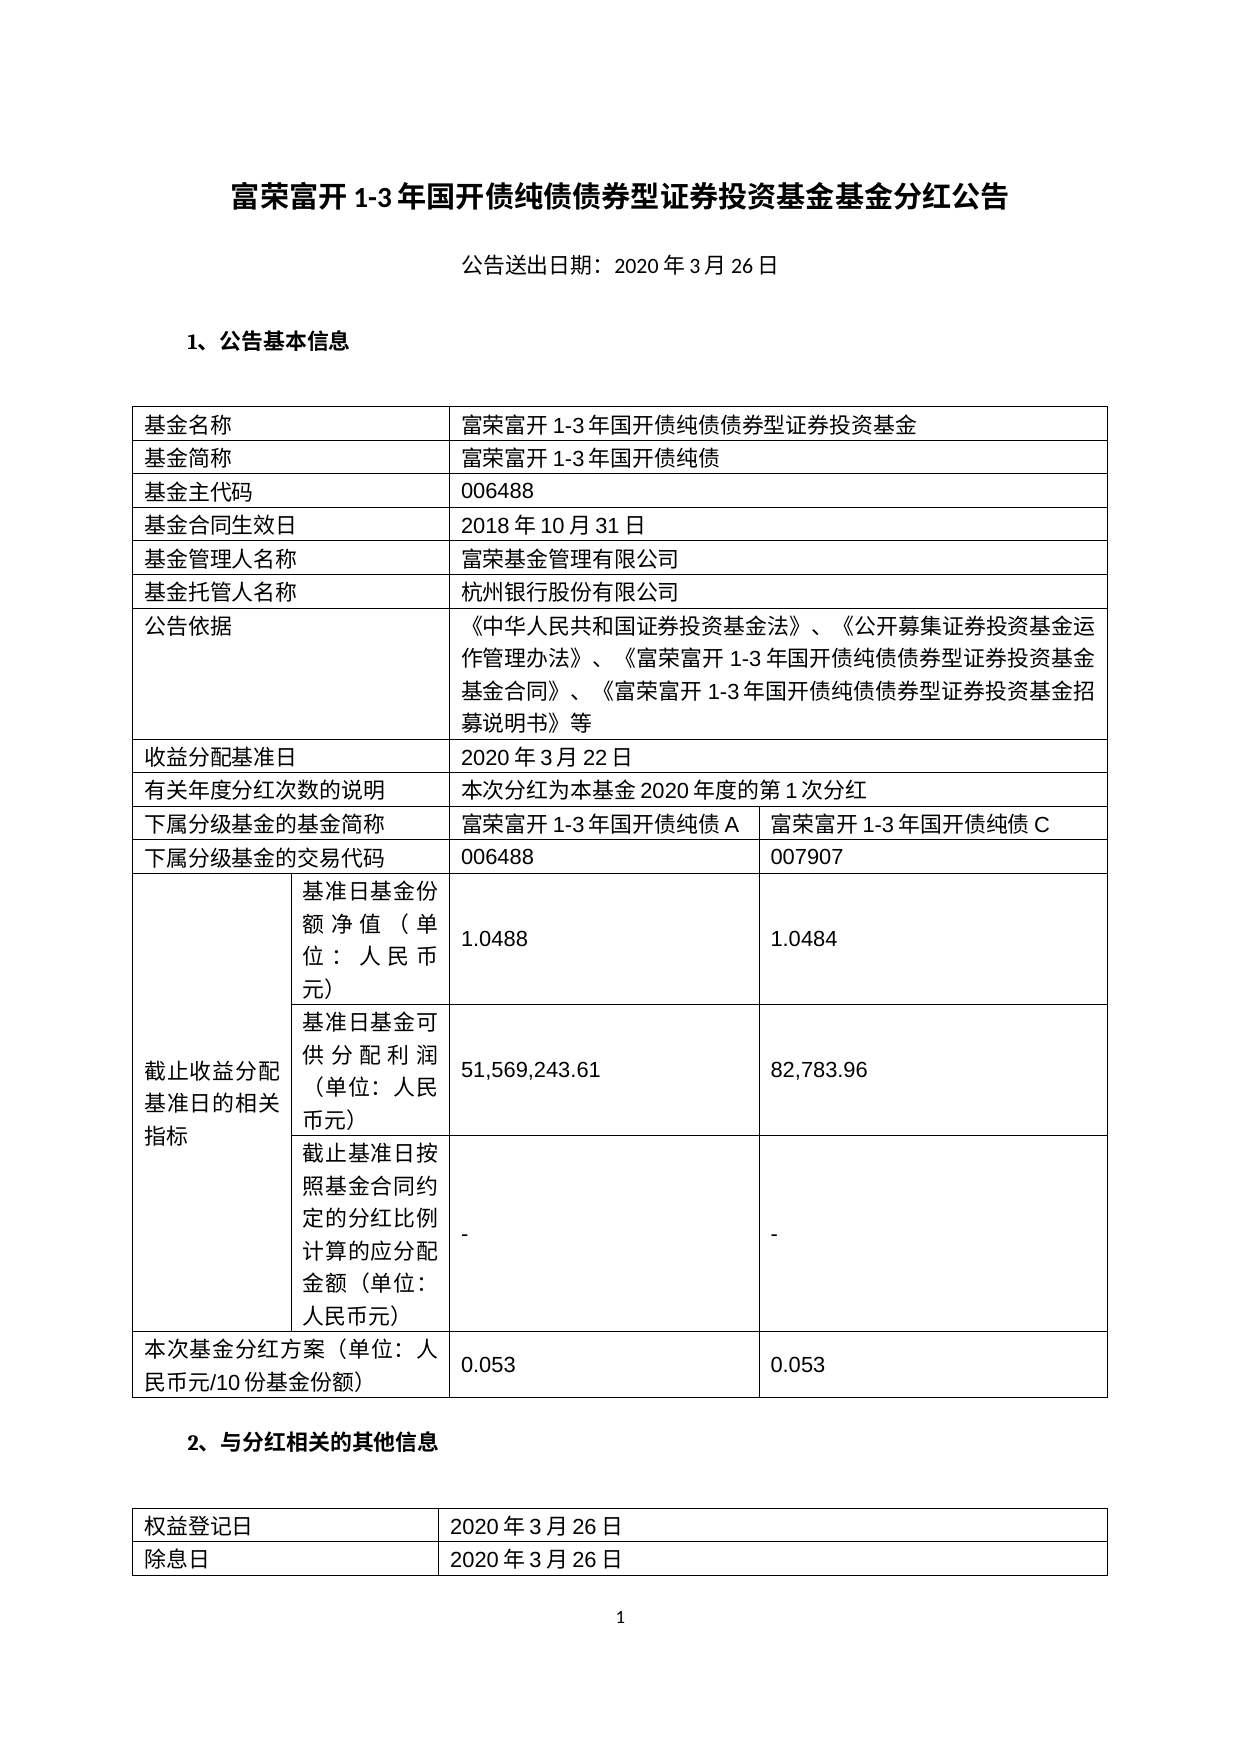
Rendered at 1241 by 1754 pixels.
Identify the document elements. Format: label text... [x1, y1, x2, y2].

table_cell 《中华人民共和国证券投资基金法》、《公开募集证券投资基金运作管理办法》、《富荣富开1-3年国开债纯债债券型证券投资基金基金合同》、《富荣富开1-3年国开债纯债债券型证券投资基金招募说明书》等 [450, 609, 1107, 738]
table_cell 51,569,243.61 [450, 1005, 759, 1135]
table_cell - [450, 1136, 759, 1331]
table_cell 杭州银行股份有限公司 [450, 575, 1107, 607]
table_cell 82,783.96 [760, 1005, 1107, 1135]
table_cell 006488 [450, 840, 759, 873]
table_cell 基金托管人名称 [133, 575, 449, 607]
table_cell 截止基准日按照基金合同约定的分红比例计算的应分配金额（单位：人民币元） [292, 1136, 449, 1331]
table_cell 0.053 [760, 1332, 1107, 1397]
subtitle 2、与分红相关的其他信息 [187, 1425, 1053, 1457]
subtitle 1、公告基本信息 [187, 323, 1053, 356]
table_header 基金名称 [133, 407, 449, 440]
table_cell 富荣富开1-3年国开债纯债A [450, 807, 759, 839]
table_cell 除息日 [133, 1542, 438, 1574]
table_cell 2020年3月22日 [450, 740, 1107, 772]
table_cell 下属分级基金的交易代码 [133, 840, 449, 873]
table_cell 基准日基金可供分配利润（单位：人民币元） [292, 1005, 449, 1135]
table_cell 基金合同生效日 [133, 508, 449, 540]
table_cell 富荣基金管理有限公司 [450, 541, 1107, 574]
table_cell 007907 [760, 840, 1107, 873]
table_cell 截止收益分配基准日的相关指标 [133, 874, 291, 1331]
table_cell 本次基金分红方案（单位：人民币元/10份基金份额） [133, 1332, 449, 1397]
table_cell 1.0484 [760, 874, 1107, 1004]
table_cell 本次分红为本基金2020年度的第1次分红 [450, 773, 1107, 806]
table_cell 2018年10月31日 [450, 508, 1107, 540]
table_header 权益登记日 [133, 1509, 438, 1541]
table_cell 基准日基金份额净值（单位：人民币元） [292, 874, 449, 1004]
table_header 2020年3月26日 [439, 1509, 1107, 1541]
table_cell 0.053 [450, 1332, 759, 1397]
table_cell 基金主代码 [133, 474, 449, 507]
table_cell 收益分配基准日 [133, 740, 449, 772]
table_cell 基金管理人名称 [133, 541, 449, 574]
table_cell - [760, 1136, 1107, 1331]
table_cell 有关年度分红次数的说明 [133, 773, 449, 806]
table_cell 基金简称 [133, 441, 449, 473]
table_cell 公告依据 [133, 609, 449, 738]
text 公告送出日期：2020年3月26日 [187, 248, 1053, 281]
table_header 富荣富开1-3年国开债纯债债券型证券投资基金 [450, 407, 1107, 440]
table_cell 1.0488 [450, 874, 759, 1004]
table_cell 富荣富开1-3年国开债纯债C [760, 807, 1107, 839]
table_cell 富荣富开1-3年国开债纯债 [450, 441, 1107, 473]
table_cell 下属分级基金的基金简称 [133, 807, 449, 839]
text 富荣富开1-3年国开债纯债债券型证券投资基金基金分红公告 [187, 162, 1053, 227]
table_cell 006488 [450, 474, 1107, 507]
table_cell 2020年3月26日 [439, 1542, 1107, 1574]
